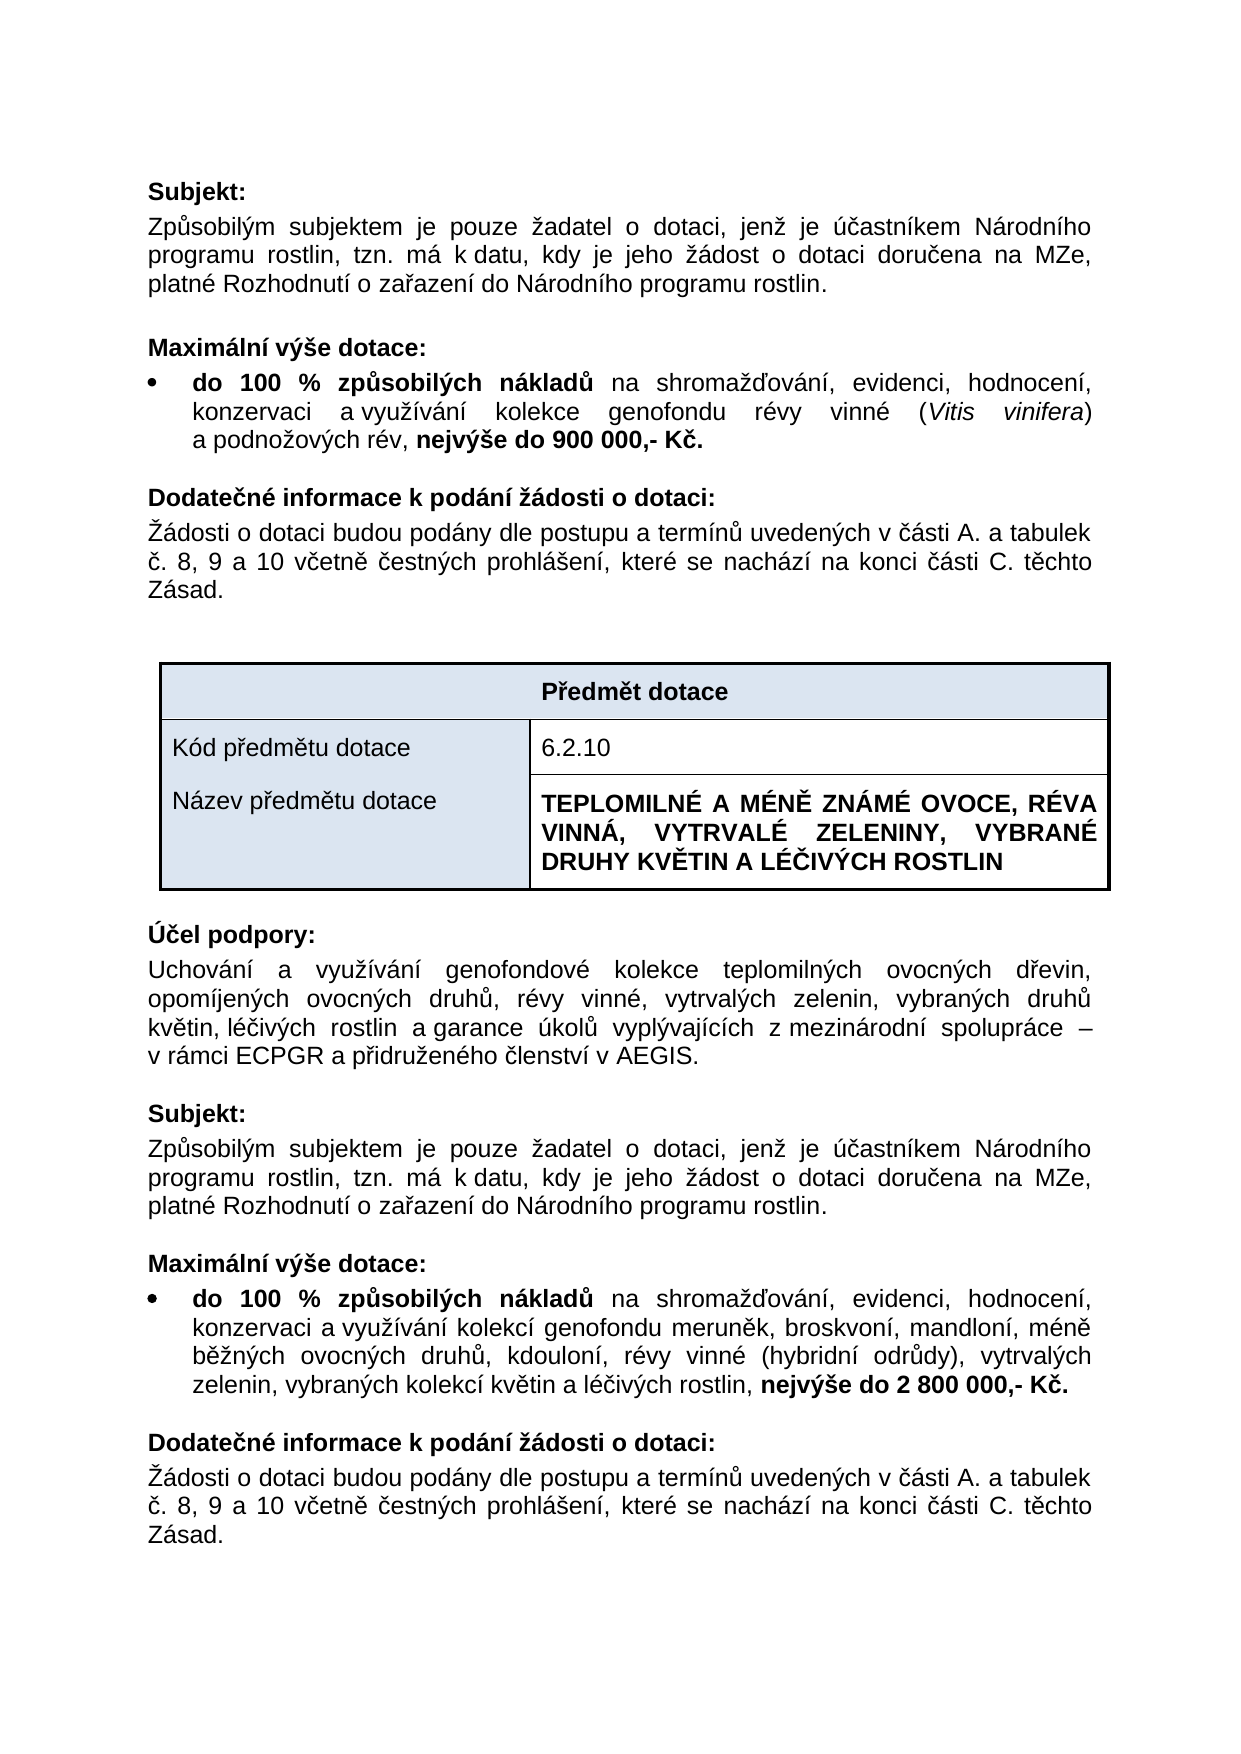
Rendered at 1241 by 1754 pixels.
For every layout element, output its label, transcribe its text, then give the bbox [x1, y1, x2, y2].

text Žádosti o dotaci budou podány dle postupu a termínů uvedených v části A. a tabulek č. 8, 9 a 10 včetně čestných prohlášení, které se nachází na konci části C. těchto Zásad. [148, 518, 1092, 604]
table_header Předmět dotace [162, 665, 1107, 718]
text Subjekt: [148, 176, 1092, 205]
text Způsobilým subjektem je pouze žadatel o dotaci, jenž je účastníkem Národního programu rostlin, tzn. má k datu, kdy je jeho žádost o dotaci doručena na MZe, platné Rozhodnutí o zařazení do Národního programu rostlin. [148, 1134, 1092, 1220]
text Uchování a využívání genofondové kolekce teplomilných ovocných dřevin, opomíjených ovocných druhů, révy vinné, vytrvalých zelenin, vybraných druhů květin, léčivých rostlin a garance úkolů vyplývajících z mezinárodní spolupráce – v rámci ECPGR a přidruženého členství v AEGIS. [148, 955, 1092, 1070]
text Subjekt: [148, 1099, 1092, 1127]
text Maximální výše dotace: [148, 1249, 1092, 1277]
text Dodatečné informace k podání žádosti o dotaci: [148, 483, 1092, 512]
list do 100 % způsobilých nákladů na shromažďování, evidenci, hodnocení, konzervaci a využívání kolekce genofondu révy vinné (Vitis vinifera) a podnožových rév, nejvýše do 900 000,- Kč. [148, 368, 1092, 454]
text Maximální výše dotace: [148, 333, 1092, 361]
text Způsobilým subjektem je pouze žadatel o dotaci, jenž je účastníkem Národního programu rostlin, tzn. má k datu, kdy je jeho žádost o dotaci doručena na MZe, platné Rozhodnutí o zařazení do Národního programu rostlin. [148, 211, 1092, 298]
table_cell TEPLOMILNÉ A MÉNĚ ZNÁMÉ OVOCE, RÉVA VINNÁ, VYTRVALÉ ZELENINY, VYBRANÉ DRUHY KVĚTIN A LÉČIVÝCH ROSTLIN [531, 775, 1107, 888]
table_cell Kód předmětu dotace Název předmětu dotace [162, 720, 529, 888]
table_cell 6.2.10 [531, 720, 1107, 774]
text Žádosti o dotaci budou podány dle postupu a termínů uvedených v části A. a tabulek č. 8, 9 a 10 včetně čestných prohlášení, které se nachází na konci části C. těchto Zásad. [148, 1463, 1092, 1549]
list do 100 % způsobilých nákladů na shromažďování, evidenci, hodnocení, konzervaci a využívání kolekcí genofondu meruněk, broskvoní, mandloní, méně běžných ovocných druhů, kdouloní, révy vinné (hybridní odrůdy), vytrvalých zelenin, vybraných kolekcí květin a léčivých rostlin, nejvýše do 2 800 000,- Kč. [148, 1284, 1092, 1399]
text Dodatečné informace k podání žádosti o dotaci: [148, 1428, 1092, 1456]
text Účel podpory: [148, 920, 1092, 949]
